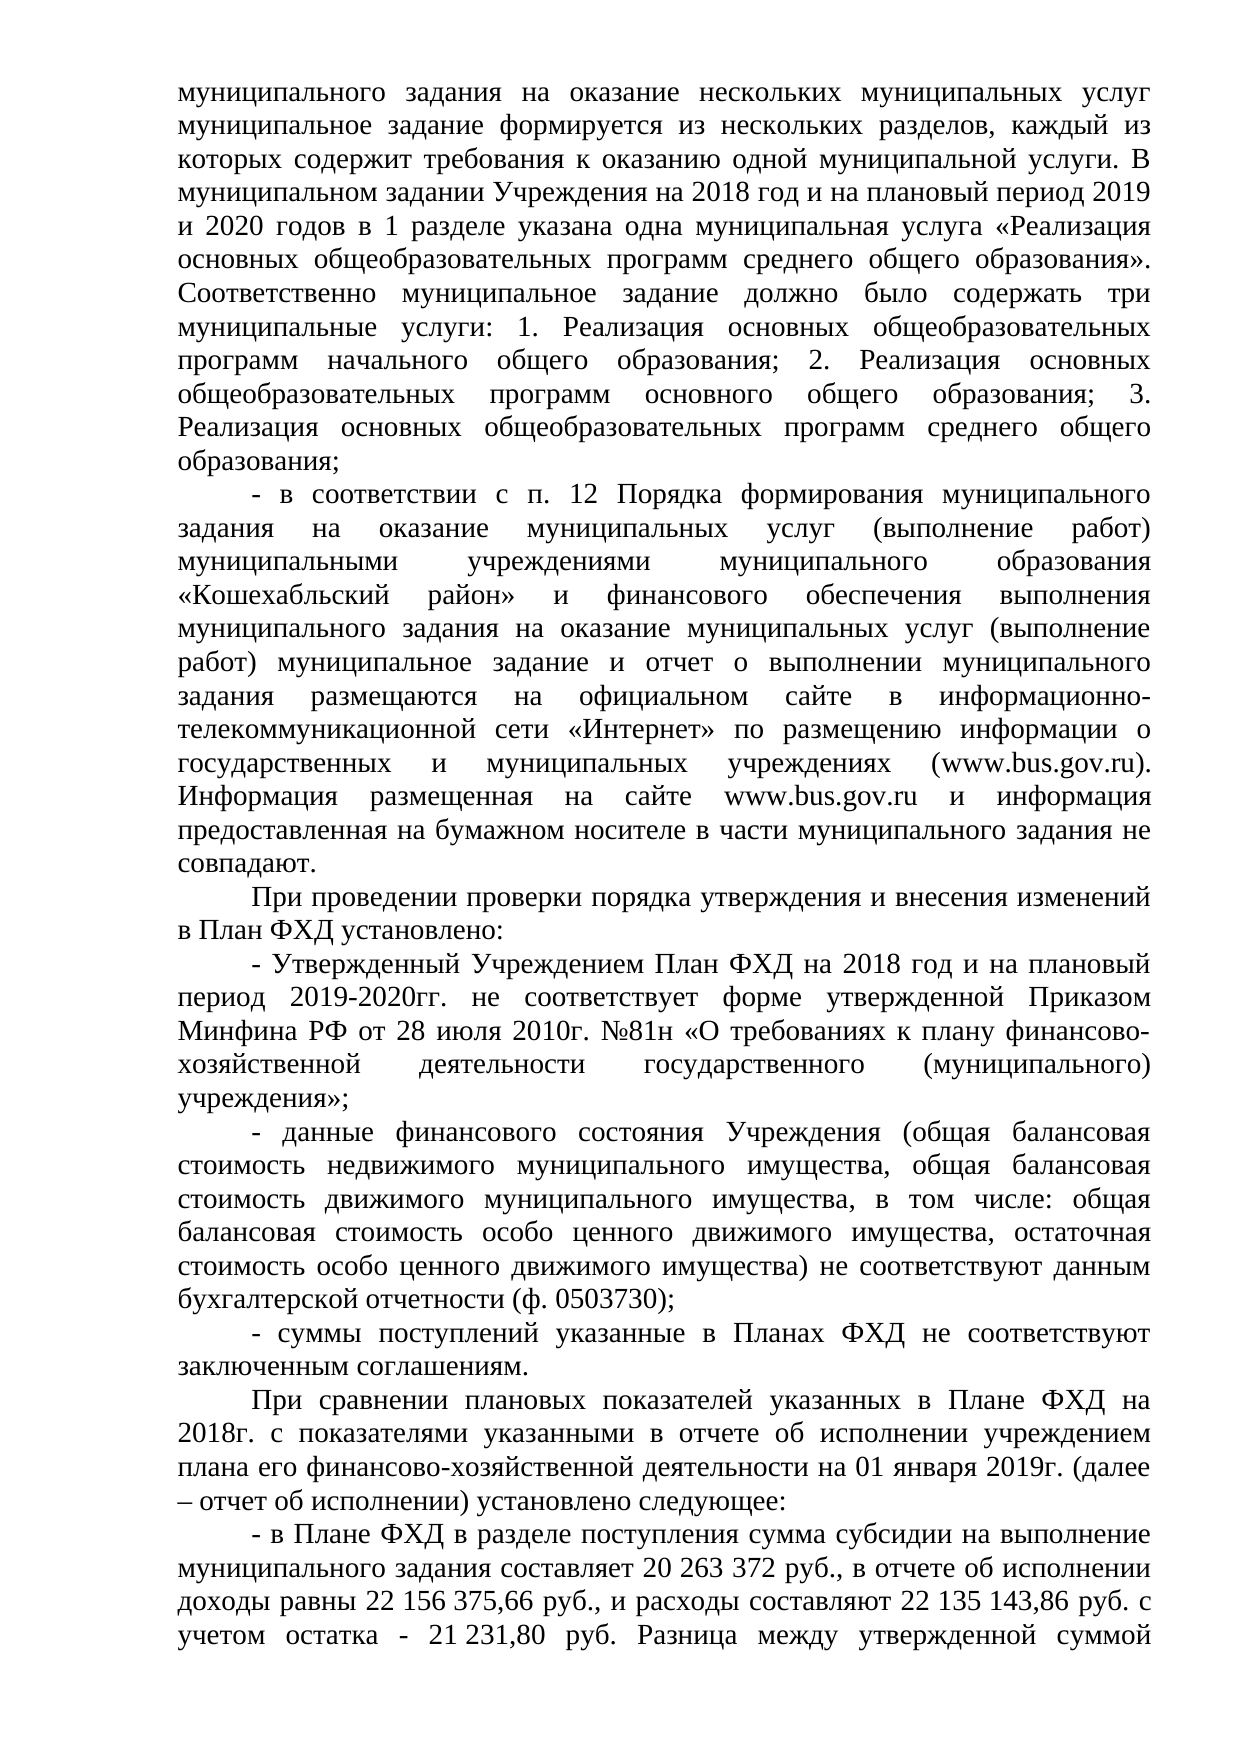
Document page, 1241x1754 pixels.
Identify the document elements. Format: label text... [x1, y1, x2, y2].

text - суммы поступлений указанные в Планах ФХД не соответствуют заключенным соглашениям. [177, 1315, 1152, 1382]
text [177, 74, 1152, 476]
text - Утвержденный Учреждением План ФХД на 2018 год и на плановый период 2019-2020гг. не соответствует форме утвержденной Приказом Минфина РФ от 28 июля 2010г. №81н «О требованиях к плану финансово-хозяйственной деятельности государственного (муниципального) учреждения»; [177, 946, 1152, 1114]
text - в соответствии с п. 12 Порядка формирования муниципального задания на оказание муниципальных услуг (выполнение работ) муниципальными учреждениями муниципального образования «Кошехабльский район» и финансового обеспечения выполнения муниципального задания на оказание муниципальных услуг (выполнение работ) муниципальное задание и отчет о выполнении муниципального задания размещаются на официальном сайте в информационно-телекоммуникационной сети «Интернет» по размещению информации о государственных и муниципальных учреждениях (www.bus.gov.ru). Информация размещенная на сайте www.bus.gov.ru и информация предоставленная на бумажном носителе в части муниципального задания не совпадают. [177, 476, 1152, 879]
text - данные финансового состояния Учреждения (общая балансовая стоимость недвижимого муниципального имущества, общая балансовая стоимость движимого муниципального имущества, в том числе: общая балансовая стоимость особо ценного движимого имущества, остаточная стоимость особо ценного движимого имущества) не соответствуют данным бухгалтерской отчетности (ф. 0503730); [177, 1114, 1152, 1315]
text При проведении проверки порядка утверждения и внесения изменений в План ФХД установлено: [177, 879, 1152, 946]
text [177, 1516, 1152, 1650]
text При сравнении плановых показателей указанных в Плане ФХД на 2018г. с показателями указанными в отчете об исполнении учреждением плана его финансово-хозяйственной деятельности на 01 января 2019г. (далее – отчет об исполнении) установлено следующее: [177, 1382, 1152, 1516]
